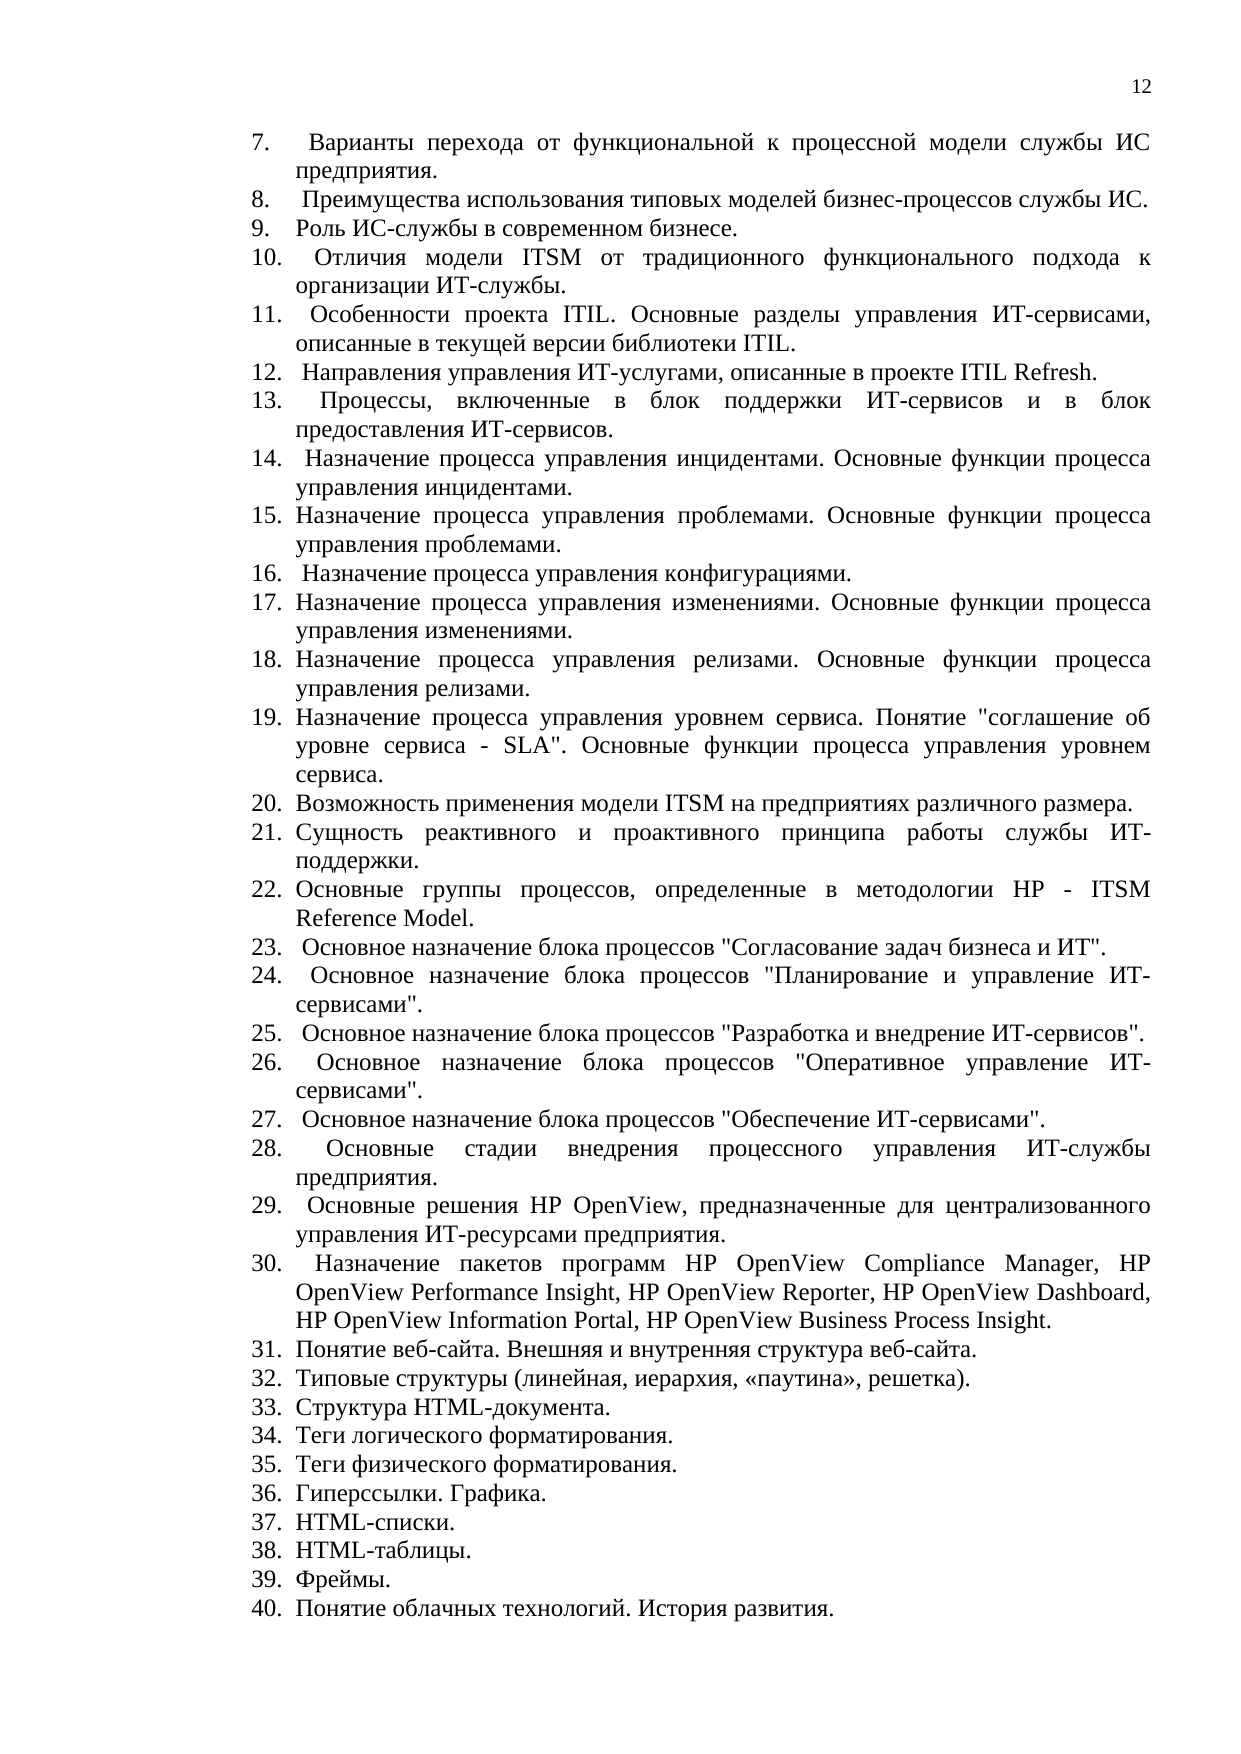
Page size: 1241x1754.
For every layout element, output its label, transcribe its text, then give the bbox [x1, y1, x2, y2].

list Типовые структуры (линейная, иерархия, «паутина», решетка). [251, 1363, 1152, 1392]
list Теги физического форматирования. [251, 1449, 1152, 1478]
list Назначение процесса управления проблемами. Основные функции процесса управления проблемами. [251, 500, 1152, 558]
list Назначение процесса управления конфигурациями. [251, 558, 1152, 587]
list Основные решения HP OpenView, предназначенные для централизованного управления ИТ-ресурсами предприятия. [251, 1190, 1152, 1248]
list Фреймы. [251, 1564, 1152, 1593]
list Назначение процесса управления инцидентами. Основные функции процесса управления инцидентами. [251, 443, 1152, 500]
list Основное назначение блока процессов "Обеспечение ИТ-сервисами". [251, 1104, 1152, 1133]
list Основные стадии внедрения процессного управления ИТ-службы предприятия. [251, 1133, 1152, 1190]
list Отличия модели ITSM от традиционного функционального подхода к организации ИТ-службы. [251, 242, 1152, 299]
list Сущность реактивного и проактивного принципа работы службы ИТ-поддержки. [251, 817, 1152, 874]
list HTML-списки. [251, 1507, 1152, 1535]
list Преимущества использования типовых моделей бизнес-процессов службы ИС. [251, 184, 1152, 213]
list Особенности проекта ITIL. Основные разделы управления ИТ-сервисами, описанные в текущей версии библиотеки ITIL. [251, 299, 1152, 357]
list Гиперссылки. Графика. [251, 1478, 1152, 1507]
list Понятие облачных технологий. История развития. [251, 1593, 1152, 1622]
list Основное назначение блока процессов "Планирование и управление ИТ- сервисами". [251, 960, 1152, 1018]
list Назначение процесса управления уровнем сервиса. Понятие "соглашение об уровне сервиса - SLA". Основные функции процесса управления уровнем сервиса. [251, 702, 1152, 788]
list Варианты перехода от функциональной к процессной модели службы ИС предприятия. [251, 127, 1152, 184]
list HTML-таблицы. [251, 1535, 1152, 1564]
list Понятие веб-сайта. Внешняя и внутренняя структура веб-сайта. [251, 1334, 1152, 1363]
list Основное назначение блока процессов "Оперативное управление ИТ- сервисами". [251, 1047, 1152, 1104]
list Основное назначение блока процессов "Разработка и внедрение ИТ-сервисов". [251, 1018, 1152, 1047]
list Назначение процесса управления изменениями. Основные функции процесса управления изменениями. [251, 587, 1152, 644]
list Основное назначение блока процессов "Согласование задач бизнеса и ИТ". [251, 932, 1152, 960]
list Структура HTML-документа. [251, 1392, 1152, 1420]
list Теги логического форматирования. [251, 1420, 1152, 1449]
list Основные группы процессов, определенные в методологии HP - ITSM Reference Model. [251, 874, 1152, 932]
list Возможность применения модели ITSM на предприятиях различного размера. [251, 788, 1152, 817]
list Назначение процесса управления релизами. Основные функции процесса управления релизами. [251, 644, 1152, 702]
list Процессы, включенные в блок поддержки ИТ-сервисов и в блок предоставления ИТ-сервисов. [251, 385, 1152, 443]
list Направления управления ИТ-услугами, описанные в проекте ITIL Refresh. [251, 357, 1152, 385]
list Роль ИС-службы в современном бизнесе. [251, 213, 1152, 242]
list Назначение пакетов программ HP OpenView Compliance Manager, HP OpenView Performance Insight, HP OpenView Reporter, HP OpenView Dashboard, HP OpenView Information Portal, HP OpenView Business Process Insight. [251, 1248, 1152, 1334]
